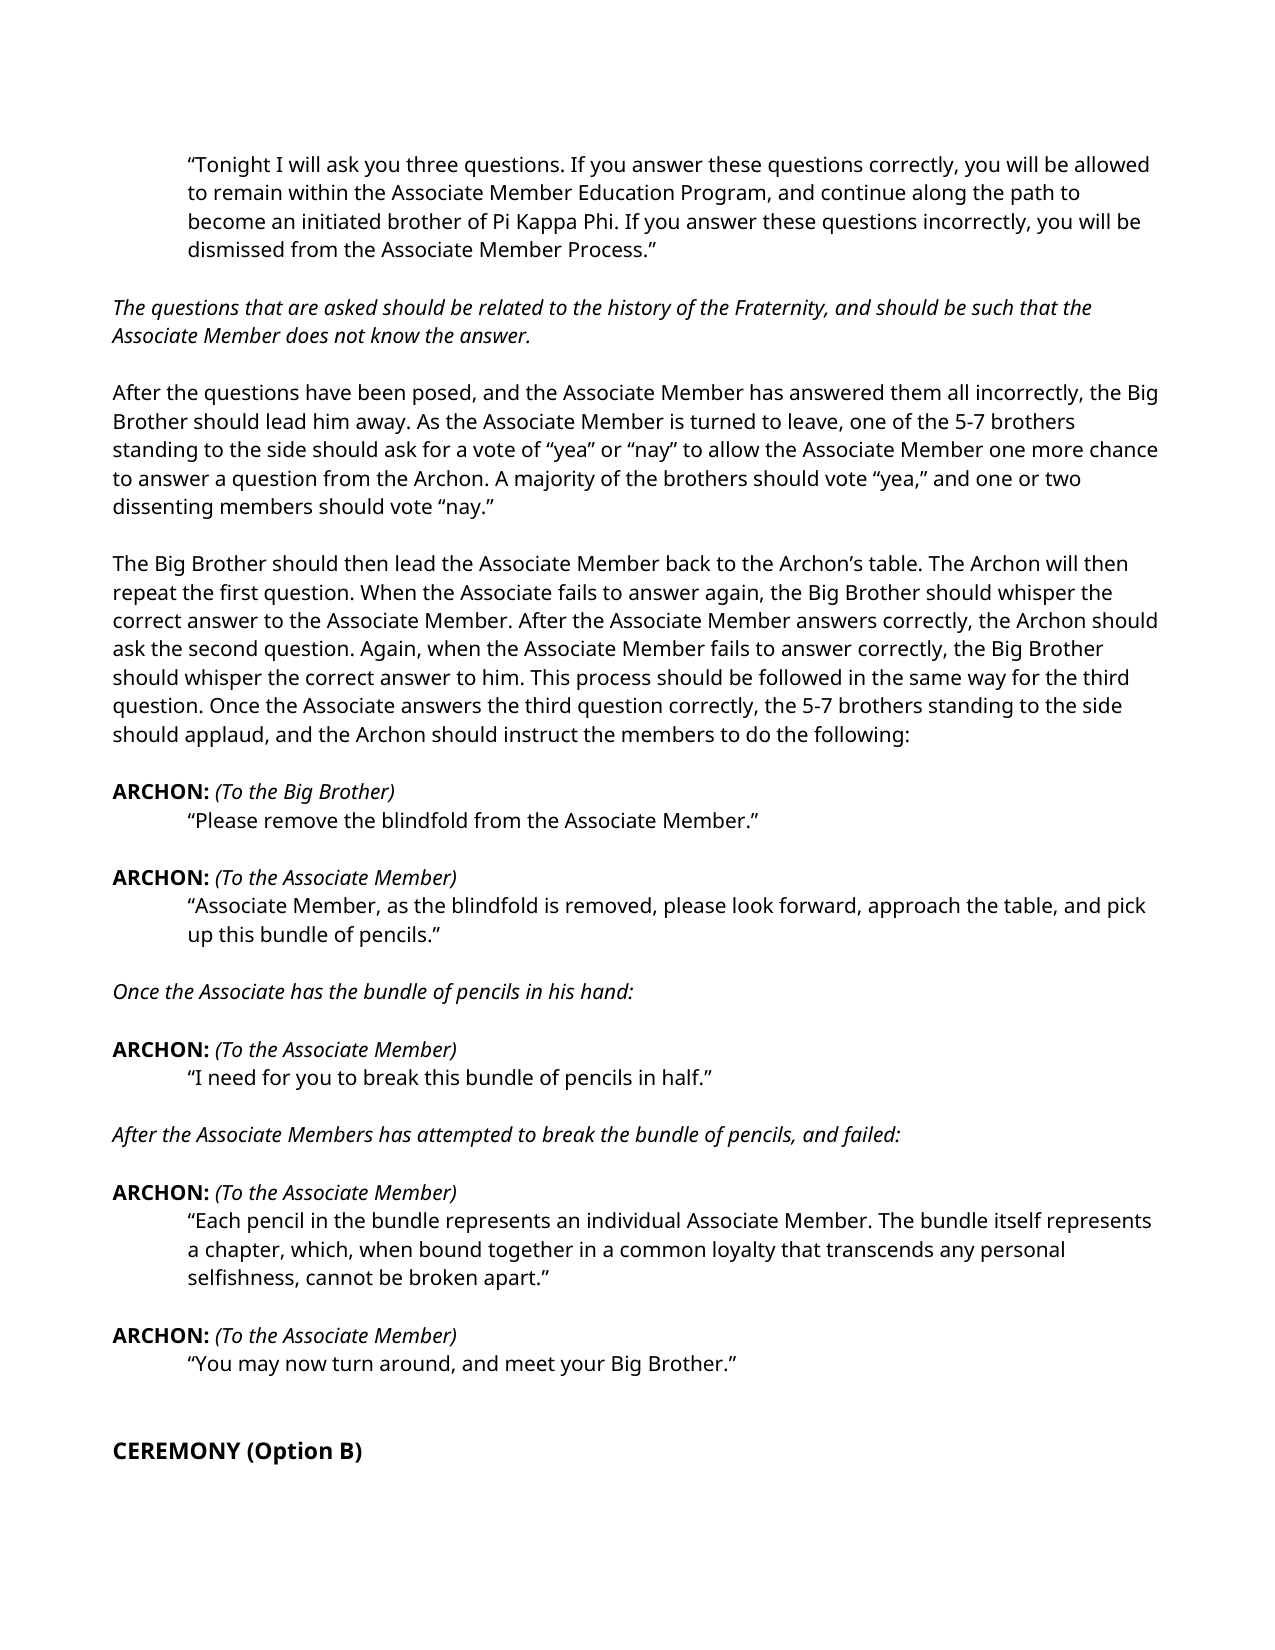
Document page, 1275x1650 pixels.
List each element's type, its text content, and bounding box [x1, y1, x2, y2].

text ARCHON: (To the Associate Member) [112, 1321, 1162, 1349]
text After the questions have been posed, and the Associate Member has answered them all incorrectly, the Big Brother should lead him away. As the Associate Member is turned to leave, one of the 5-7 brothers standing to the side should ask for a vote of “yea” or “nay” to allow the Associate Member one more chance to answer a question from the Archon. A majority of the brothers should vote “yea,” and one or two dissenting members should vote “nay.” [112, 378, 1162, 549]
text “Tonight I will ask you three questions. If you answer these questions correctly, you will be allowed to remain within the Associate Member Education Program, and continue along the path to become an initiated brother of Pi Kappa Phi. If you answer these questions incorrectly, you will be dismissed from the Associate Member Process.” [187, 150, 1162, 264]
text The Big Brother should then lead the Associate Member back to the Archon’s table. The Archon will then repeat the first question. When the Associate fails to answer again, the Big Brother should whisper the correct answer to the Associate Member. After the Associate Member answers correctly, the Archon should ask the second question. Again, when the Associate Member fails to answer correctly, the Big Brother should whisper the correct answer to him. This process should be followed in the same way for the third question. Once the Associate answers the third question correctly, the 5-7 brothers standing to the side should applaud, and the Archon should instruct the members to do the following: [112, 549, 1162, 748]
text ARCHON: (To the Big Brother) [112, 777, 1162, 806]
text Once the Associate has the bundle of pencils in his hand: [112, 977, 1162, 1006]
text After the Associate Members has attempted to break the bundle of pencils, and failed: [112, 1121, 1162, 1149]
text “Associate Member, as the blindfold is removed, please look forward, approach the table, and pick up this bundle of pencils.” [187, 892, 1162, 948]
text “I need for you to break this bundle of pencils in half.” [112, 1063, 1162, 1092]
text “You may now turn around, and meet your Big Brother.” [112, 1349, 1162, 1378]
text The questions that are asked should be related to the history of the Fraternity, and should be such that the Associate Member does not know the answer. [112, 293, 1162, 349]
text “Each pencil in the bundle represents an individual Associate Member. The bundle itself represents a chapter, which, when bound together in a common loyalty that transcends any personal selfishness, cannot be broken apart.” [187, 1207, 1162, 1292]
text ARCHON: (To the Associate Member) [112, 1178, 1162, 1206]
text CEREMONY (Option B) [112, 1435, 1162, 1466]
text ARCHON: (To the Associate Member) [112, 1035, 1162, 1063]
text “Please remove the blindfold from the Associate Member.” [112, 806, 1162, 834]
text ARCHON: (To the Associate Member) [112, 863, 1162, 891]
